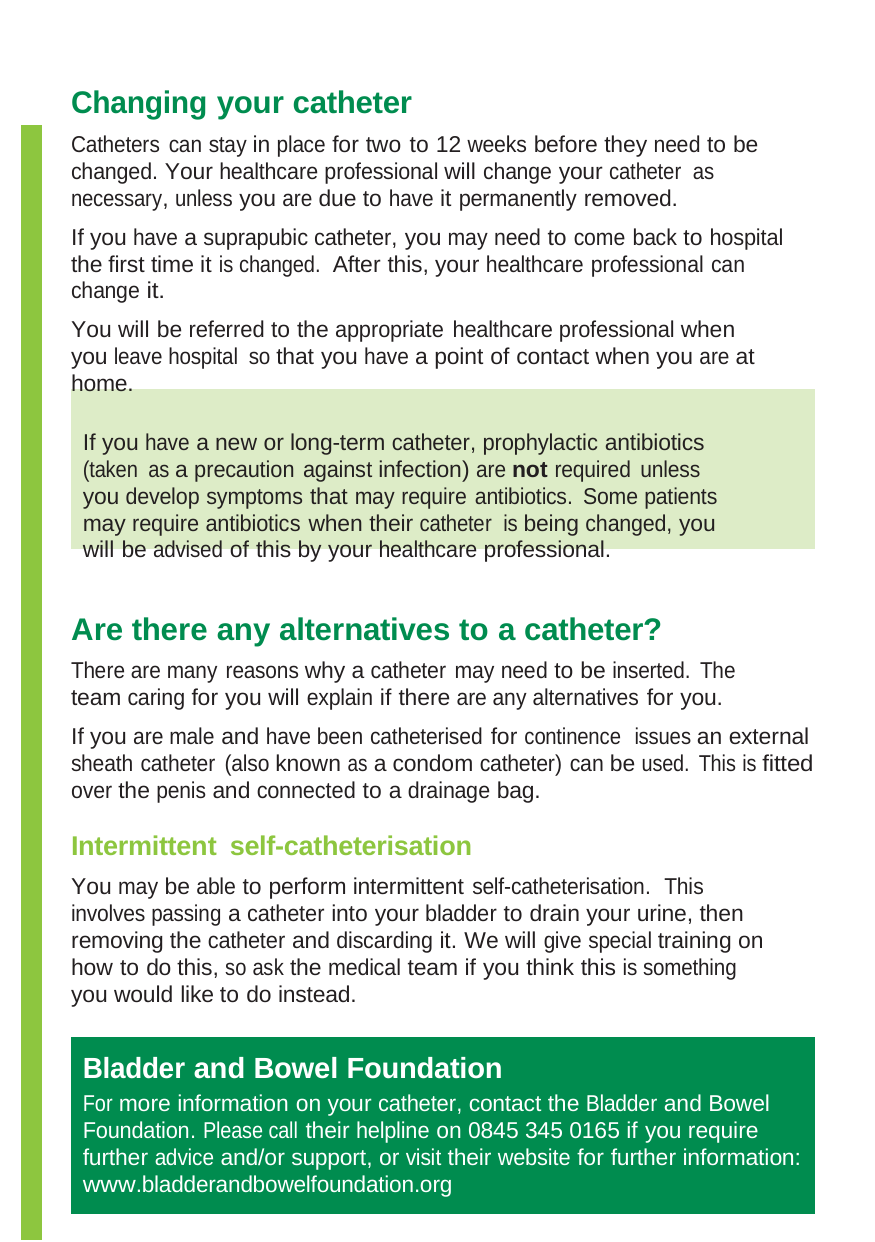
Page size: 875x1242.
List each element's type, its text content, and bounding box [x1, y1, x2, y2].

text Intermittent self-catheterisation [71, 830, 826, 861]
text There are many reasons why a catheter may need to be inserted. The team caring for you will explain if there are any alternatives for you. [71, 657, 790, 711]
text If you have a new or long-term catheter, prophylactic antibiotics (taken as a precaution against infection) are not required unless you develop symptoms that may require antibiotics. Some patients may require antibiotics when their catheter is being changed, you will be advised of this by your healthcare professional. [83, 429, 738, 563]
text Catheters can stay in place for two to 12 weeks before they need to be changed. Your healthcare professional will change your catheter as necessary, unless you are due to have it permanently removed. [71, 131, 816, 211]
text For more information on your catheter, contact the Bladder and Bowel Foundation. Please call their helpline on 0845 345 0165 if you require further advice and/or support, or visit their website for further information: www.bladderandbowelfoundation.org [83, 1090, 802, 1197]
text If you are male and have been catheterised for continence issues an external sheath catheter (also known as a condom catheter) can be used. This is fitted over the penis and connected to a drainage bag. [71, 723, 813, 803]
text Are there any alternatives to a catheter? [71, 611, 826, 647]
text You may be able to perform intermittent self-catheterisation. This involves passing a catheter into your bladder to drain your urine, then removing the catheter and discarding it. We will give special training on how to do this, so ask the medical team if you think this is something you would like to do instead. [71, 873, 781, 1007]
text If you have a suprapubic catheter, you may need to come back to hospital the first time it is changed. After this, your healthcare professional can change it. [71, 224, 819, 304]
text Bladder and Bowel Foundation [83, 1052, 826, 1085]
text Changing your catheter [71, 84, 826, 121]
text You will be referred to the appropriate healthcare professional when you leave hospital so that you have a point of contact when you are at home. [71, 316, 776, 396]
